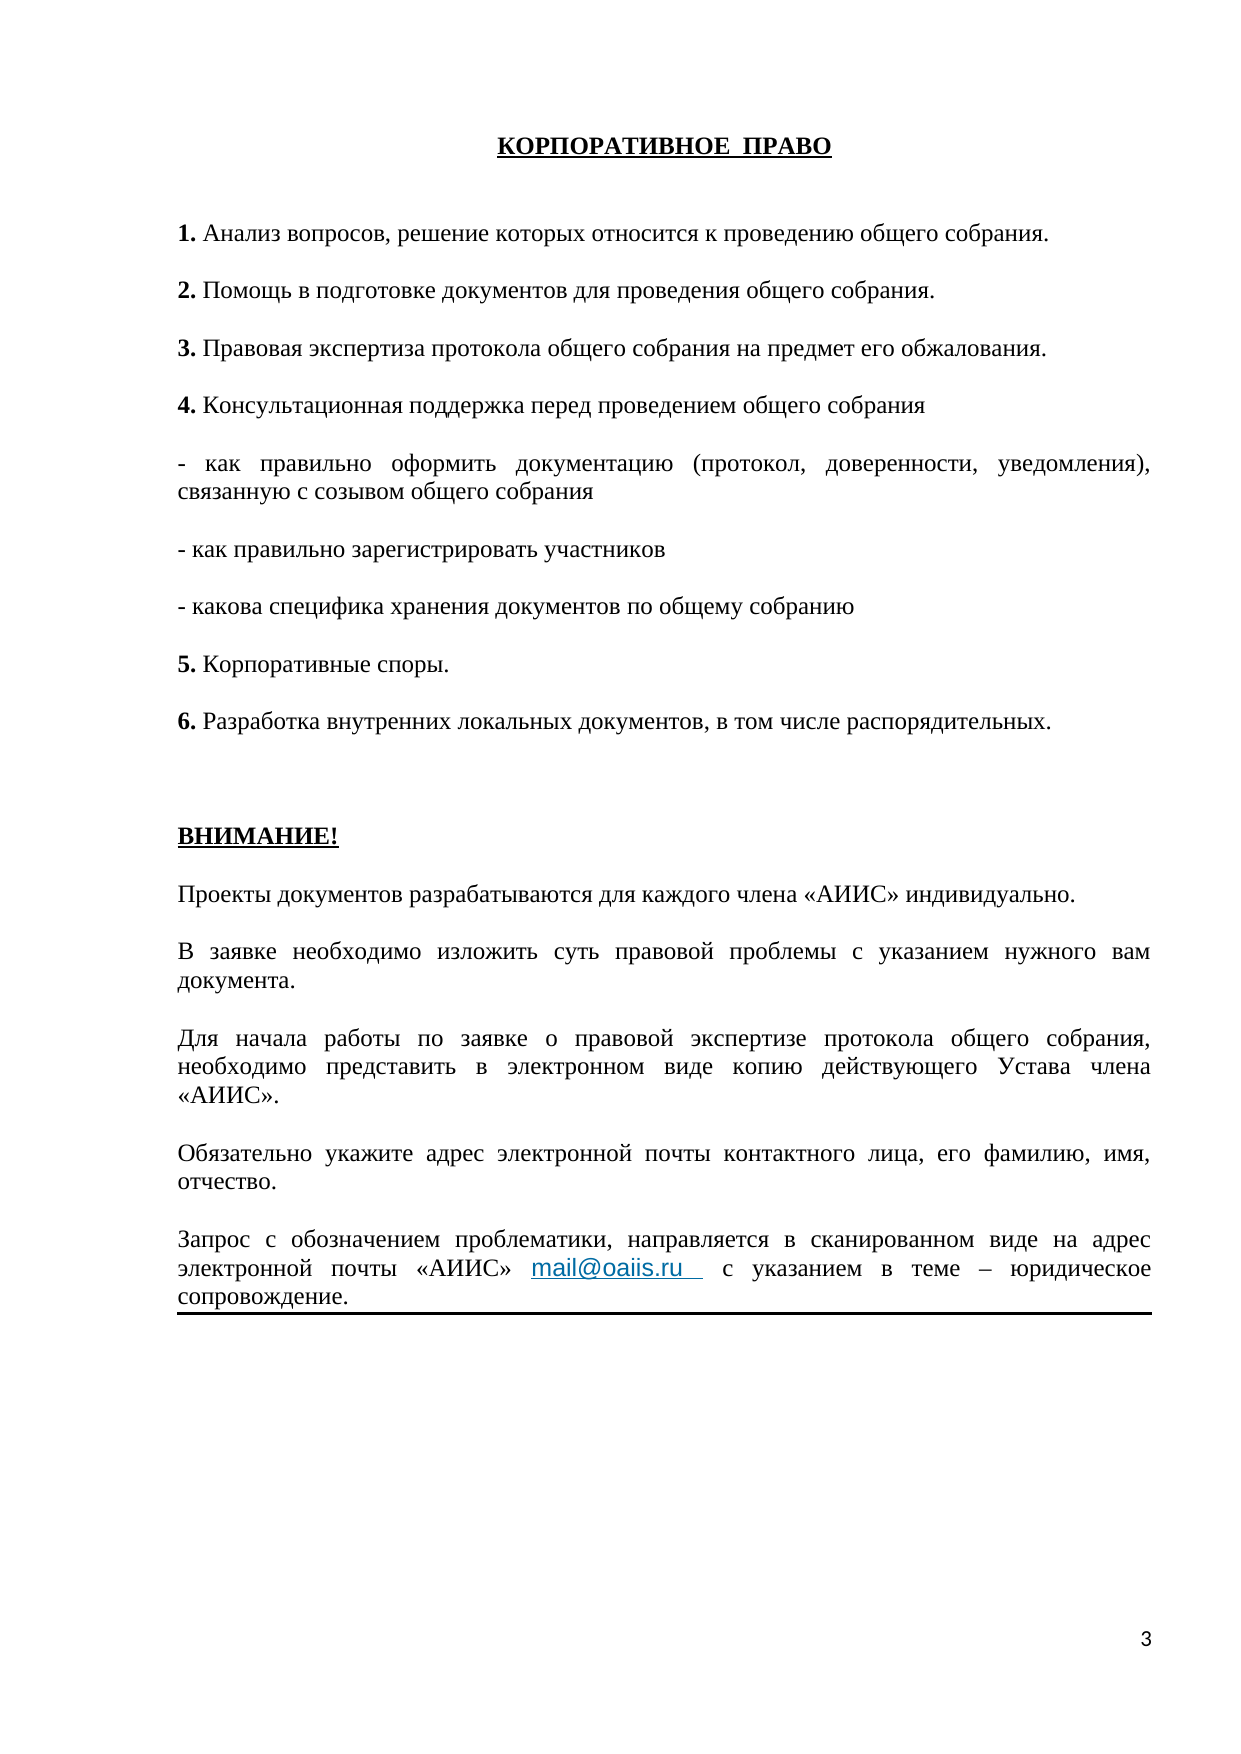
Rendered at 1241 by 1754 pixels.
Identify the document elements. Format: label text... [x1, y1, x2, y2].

text КОРПОРАТИВНОЕ ПРАВО [177, 131, 1152, 160]
text 1. Анализ вопросов, решение которых относится к проведению общего собрания. [177, 218, 1152, 246]
text 2. Помощь в подготовке документов для проведения общего собрания. [177, 275, 1152, 304]
text 3. Правовая экспертиза протокола общего собрания на предмет его обжалования. [177, 333, 1152, 361]
text В заявке необходимо изложить суть правовой проблемы с указанием нужного вам документа. [177, 936, 1152, 994]
text - как правильно зарегистрировать участников [177, 534, 1152, 563]
text - какова специфика хранения документов по общему собранию [177, 591, 1152, 620]
text - как правильно оформить документацию (протокол, доверенности, уведомления), связанную с созывом общего собрания [177, 448, 1152, 505]
text Проекты документов разрабатываются для каждого члена «АИИС» индивидуально. [177, 879, 1152, 908]
text ВНИМАНИЕ! [177, 821, 1152, 850]
text Для начала работы по заявке о правовой экспертизе протокола общего собрания, необходимо представить в электронном виде копию действующего Устава члена «АИИС». [177, 1023, 1152, 1109]
text Запрос с обозначением проблематики, направляется в сканированном виде на адрес электронной почты «АИИС» mail@oaiis.ru с указанием в теме – юридическое сопровождение. [177, 1224, 1152, 1312]
text 5. Корпоративные споры. [177, 649, 1152, 678]
text 6. Разработка внутренних локальных документов, в том числе распорядительных. [177, 706, 1152, 735]
text Обязательно укажите адрес электронной почты контактного лица, его фамилию, имя, отчество. [177, 1138, 1152, 1195]
text 4. Консультационная поддержка перед проведением общего собрания [177, 390, 1152, 419]
